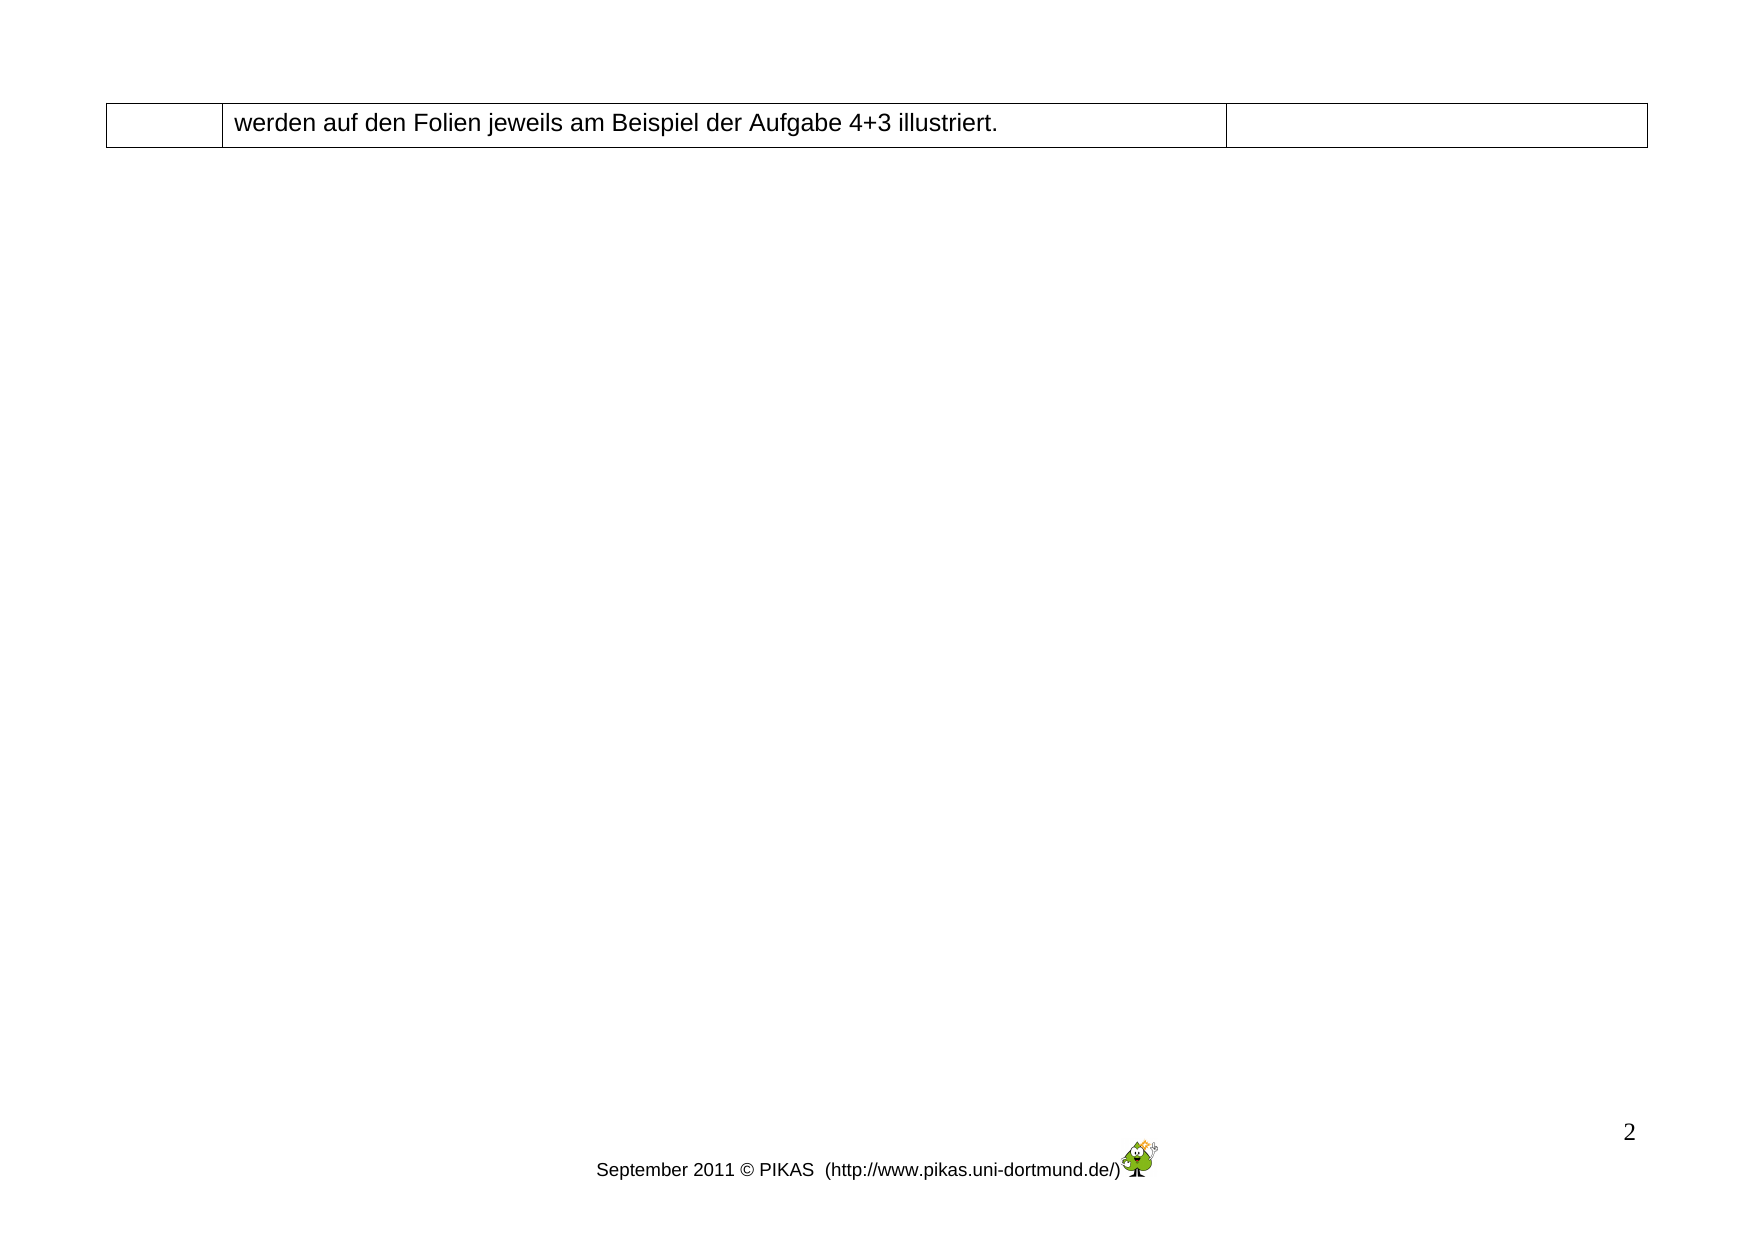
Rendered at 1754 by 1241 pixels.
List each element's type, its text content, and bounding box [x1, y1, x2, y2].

table_cell 5’ [107, 104, 222, 147]
picture [1120, 1138, 1158, 1177]
table_cell Folie 2 [1227, 104, 1647, 147]
